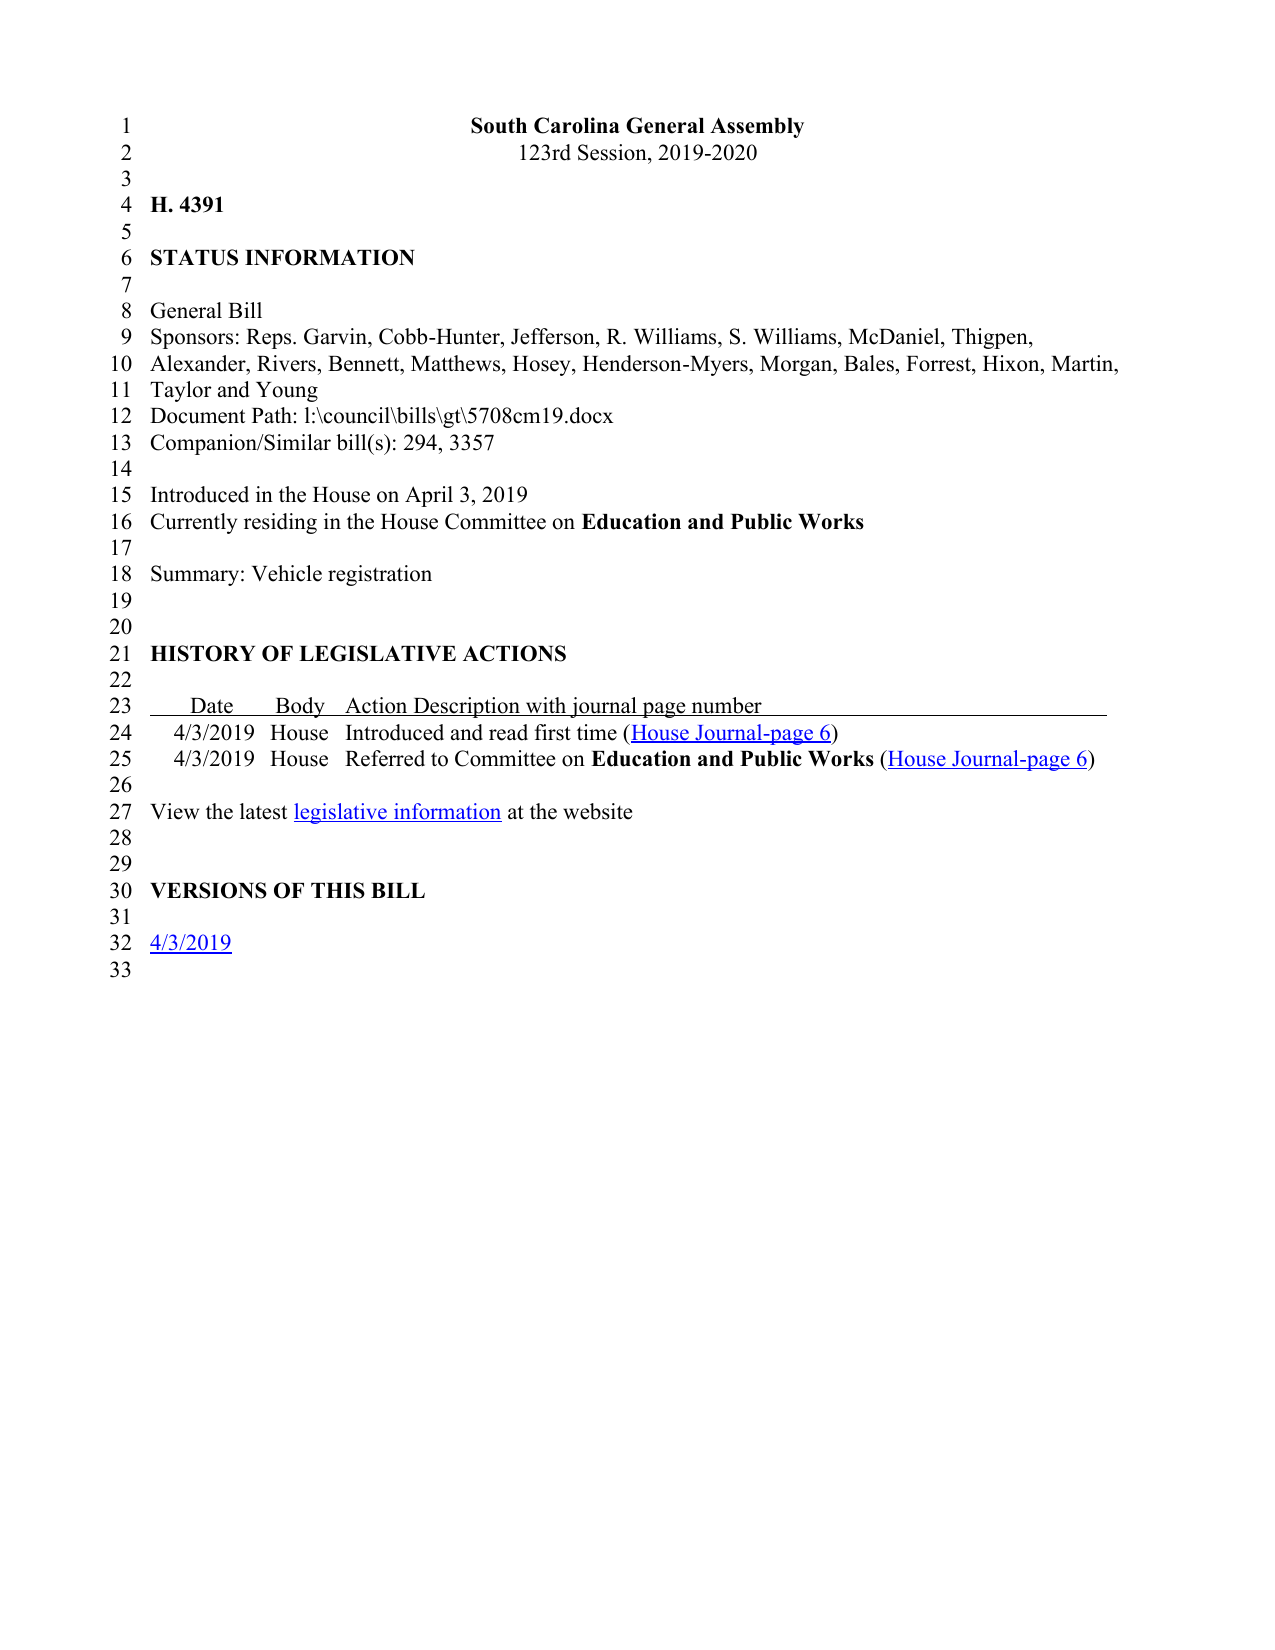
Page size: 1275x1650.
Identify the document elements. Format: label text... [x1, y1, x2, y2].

text Document Path: l:\council\bills\gt\5708cm19.docx [150, 402, 1125, 429]
text General Bill [150, 297, 1125, 323]
text Date Body Action Description with journal page number [150, 692, 1125, 719]
text View the latest legislative information at the website [150, 798, 1125, 824]
text Introduced in the House on April 3, 2019 [150, 481, 1125, 508]
text Sponsors: Reps. Garvin, Cobb-Hunter, Jefferson, R. Williams, S. Williams, McDaniel, Thigpen, Alexander, Rivers, Bennett, Matthews, Hosey, Henderson-Myers, Morgan, Bales, Forrest, Hixon, Martin, Taylor and Young [150, 323, 1125, 402]
text 4/3/2019 House Introduced and read first time (House Journal-page 6) [150, 719, 1125, 745]
text 4/3/2019 House Referred to Committee on Education and Public Works (House Journal-page 6) [150, 745, 1125, 771]
text STATUS INFORMATION [150, 244, 1125, 271]
text Summary: Vehicle registration [150, 561, 1125, 587]
text Currently residing in the House Committee on Education and Public Works [150, 508, 1125, 534]
text 4/3/2019 [150, 929, 1125, 956]
text VERSIONS OF THIS BILL [150, 877, 1125, 903]
text HISTORY OF LEGISLATIVE ACTIONS [150, 639, 1125, 666]
text South Carolina General Assembly [150, 112, 1125, 139]
text 123rd Session, 2019-2020 [150, 139, 1125, 165]
text H. 4391 [150, 192, 1125, 218]
text Companion/Similar bill(s): 294, 3357 [150, 429, 1125, 455]
